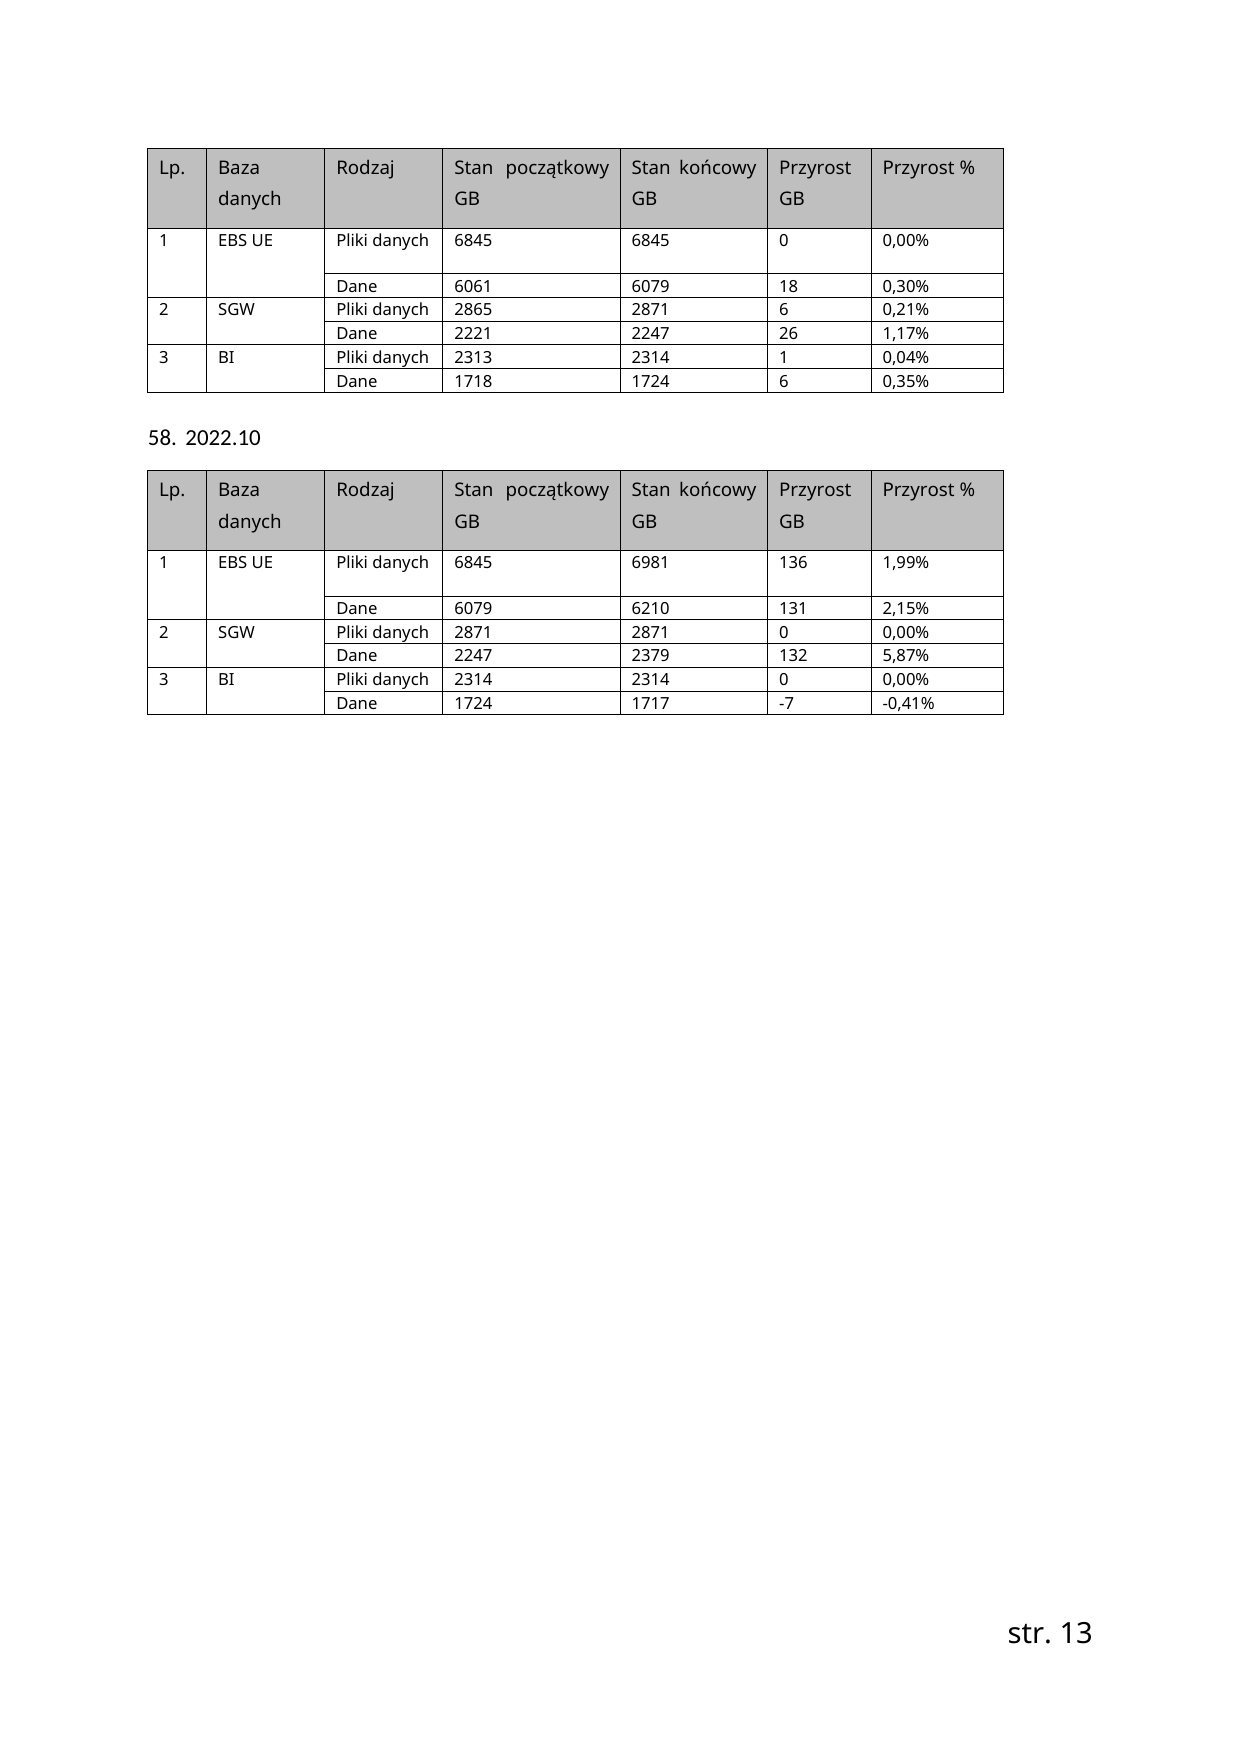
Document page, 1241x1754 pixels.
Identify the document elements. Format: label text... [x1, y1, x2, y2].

table_cell Dane [325, 322, 442, 344]
table_cell 131 [768, 597, 871, 619]
table_cell Dane [325, 692, 442, 714]
table_cell 2865 [443, 298, 620, 321]
table_cell Dane [325, 369, 442, 392]
table_cell BI [207, 668, 324, 714]
table_header Stan początkowy GB [443, 149, 620, 228]
table_cell 1717 [621, 692, 767, 714]
table_cell 0,21% [872, 298, 1003, 321]
table_cell 0,04% [872, 345, 1003, 368]
table_header Lp. [148, 149, 206, 228]
table_cell 0,00% [872, 229, 1003, 273]
table_cell 2871 [443, 620, 620, 643]
table_cell 0,35% [872, 369, 1003, 392]
table_cell 2313 [443, 345, 620, 368]
table_cell 6845 [443, 229, 620, 273]
table_cell 1 [148, 551, 206, 619]
table_header Rodzaj [325, 471, 442, 550]
table_cell 26 [768, 322, 871, 344]
table_cell 0,30% [872, 274, 1003, 297]
table_cell 0,00% [872, 668, 1003, 691]
table_cell 2314 [443, 668, 620, 691]
table_cell 0 [768, 668, 871, 691]
table_cell 0,00% [872, 620, 1003, 643]
table_cell 0 [768, 620, 871, 643]
table_cell 1724 [443, 692, 620, 714]
table_cell 3 [148, 668, 206, 714]
table_cell 1 [768, 345, 871, 368]
table_header Rodzaj [325, 149, 442, 228]
table_cell 6210 [621, 597, 767, 619]
table_cell 5,87% [872, 644, 1003, 667]
table_cell 1 [148, 229, 206, 297]
table_header Baza danych [207, 471, 324, 550]
table_cell 2,15% [872, 597, 1003, 619]
list 2022.10 [148, 423, 1093, 451]
table_cell EBS UE [207, 229, 324, 297]
table_cell Pliki danych [325, 345, 442, 368]
table_cell -0,41% [872, 692, 1003, 714]
table_cell 2 [148, 620, 206, 667]
table_header Przyrost % [872, 471, 1003, 550]
table_cell SGW [207, 620, 324, 667]
table_cell 6981 [621, 551, 767, 596]
table_cell 2247 [443, 644, 620, 667]
table_cell 2314 [621, 345, 767, 368]
table_cell 1718 [443, 369, 620, 392]
table_cell 6061 [443, 274, 620, 297]
table_cell 1,17% [872, 322, 1003, 344]
table_cell 2379 [621, 644, 767, 667]
table_header Stan końcowy GB [621, 149, 767, 228]
table_cell 136 [768, 551, 871, 596]
table_cell Dane [325, 274, 442, 297]
table_cell Pliki danych [325, 551, 442, 596]
table_header Stan początkowy GB [443, 471, 620, 550]
table_cell 6845 [621, 229, 767, 273]
table_cell 6845 [443, 551, 620, 596]
table_cell Pliki danych [325, 229, 442, 273]
table_cell 1724 [621, 369, 767, 392]
table_cell BI [207, 345, 324, 392]
table_cell 2221 [443, 322, 620, 344]
table_cell EBS UE [207, 551, 324, 619]
table_cell Dane [325, 644, 442, 667]
table_cell SGW [207, 298, 324, 344]
table_cell Pliki danych [325, 620, 442, 643]
table_header Lp. [148, 471, 206, 550]
table_cell 6 [768, 369, 871, 392]
table_cell 6079 [443, 597, 620, 619]
table_header Przyrost GB [768, 149, 871, 228]
table_cell Pliki danych [325, 668, 442, 691]
table_cell Pliki danych [325, 298, 442, 321]
table_cell 18 [768, 274, 871, 297]
table_cell 3 [148, 345, 206, 392]
table_cell 0 [768, 229, 871, 273]
table_cell 6079 [621, 274, 767, 297]
table_cell 2871 [621, 298, 767, 321]
table_cell Dane [325, 597, 442, 619]
table_cell 1,99% [872, 551, 1003, 596]
table_cell 2 [148, 298, 206, 344]
table_cell -7 [768, 692, 871, 714]
table_header Baza danych [207, 149, 324, 228]
table_cell 6 [768, 298, 871, 321]
table_header Przyrost % [872, 149, 1003, 228]
table_header Przyrost GB [768, 471, 871, 550]
table_cell 132 [768, 644, 871, 667]
table_cell 2314 [621, 668, 767, 691]
table_header Stan końcowy GB [621, 471, 767, 550]
table_cell 2871 [621, 620, 767, 643]
table_cell 2247 [621, 322, 767, 344]
